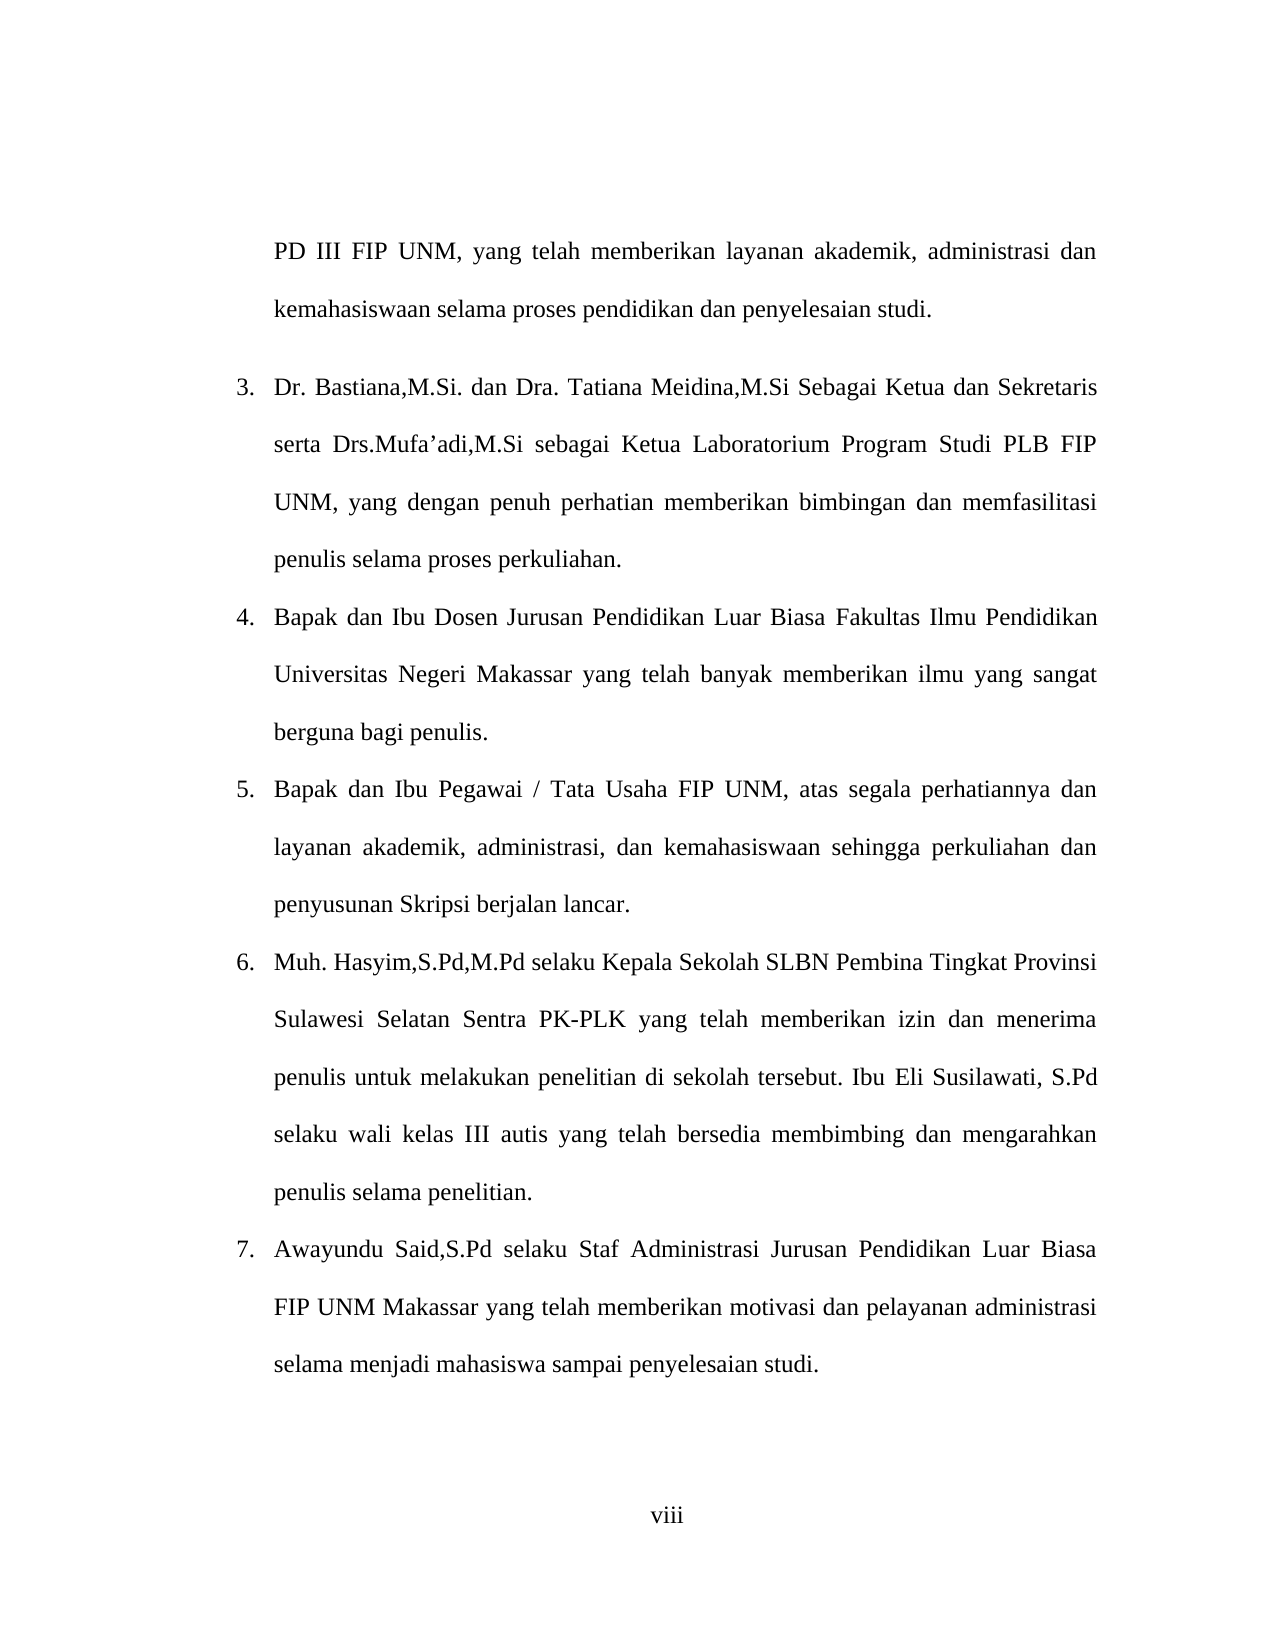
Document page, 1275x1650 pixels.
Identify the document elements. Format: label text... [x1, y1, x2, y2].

list Dr. Bastiana,M.Si. dan Dra. Tatiana Meidina,M.Si Sebagai Ketua dan Sekretaris serta Drs.Mufa’adi,M.Si sebagai Ketua Laboratorium Program Studi PLB FIP UNM, yang dengan penuh perhatian memberikan bimbingan dan memfasilitasi penulis selama proses perkuliahan. [236, 372, 1098, 573]
list Muh. Hasyim,S.Pd,M.Pd selaku Kepala Sekolah SLBN Pembina Tingkat Provinsi Sulawesi Selatan Sentra PK-PLK yang telah memberikan izin dan menerima penulis untuk melakukan penelitian di sekolah tersebut. Ibu Eli Susilawati, S.Pd selaku wali kelas III autis yang telah bersedia membimbing dan mengarahkan penulis selama penelitian. [236, 947, 1098, 1206]
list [236, 236, 1098, 322]
list Bapak dan Ibu Pegawai / Tata Usaha FIP UNM, atas segala perhatiannya dan layanan akademik, administrasi, dan kemahasiswaan sehingga perkuliahan dan penyusunan Skripsi berjalan lancar. [236, 774, 1098, 918]
list Awayundu Said,S.Pd selaku Staf Administrasi Jurusan Pendidikan Luar Biasa FIP UNM Makassar yang telah memberikan motivasi dan pelayanan administrasi selama menjadi mahasiswa sampai penyelesaian studi. [236, 1234, 1098, 1378]
list Bapak dan Ibu Dosen Jurusan Pendidikan Luar Biasa Fakultas Ilmu Pendidikan Universitas Negeri Makassar yang telah banyak memberikan ilmu yang sangat berguna bagi penulis. [236, 602, 1098, 746]
